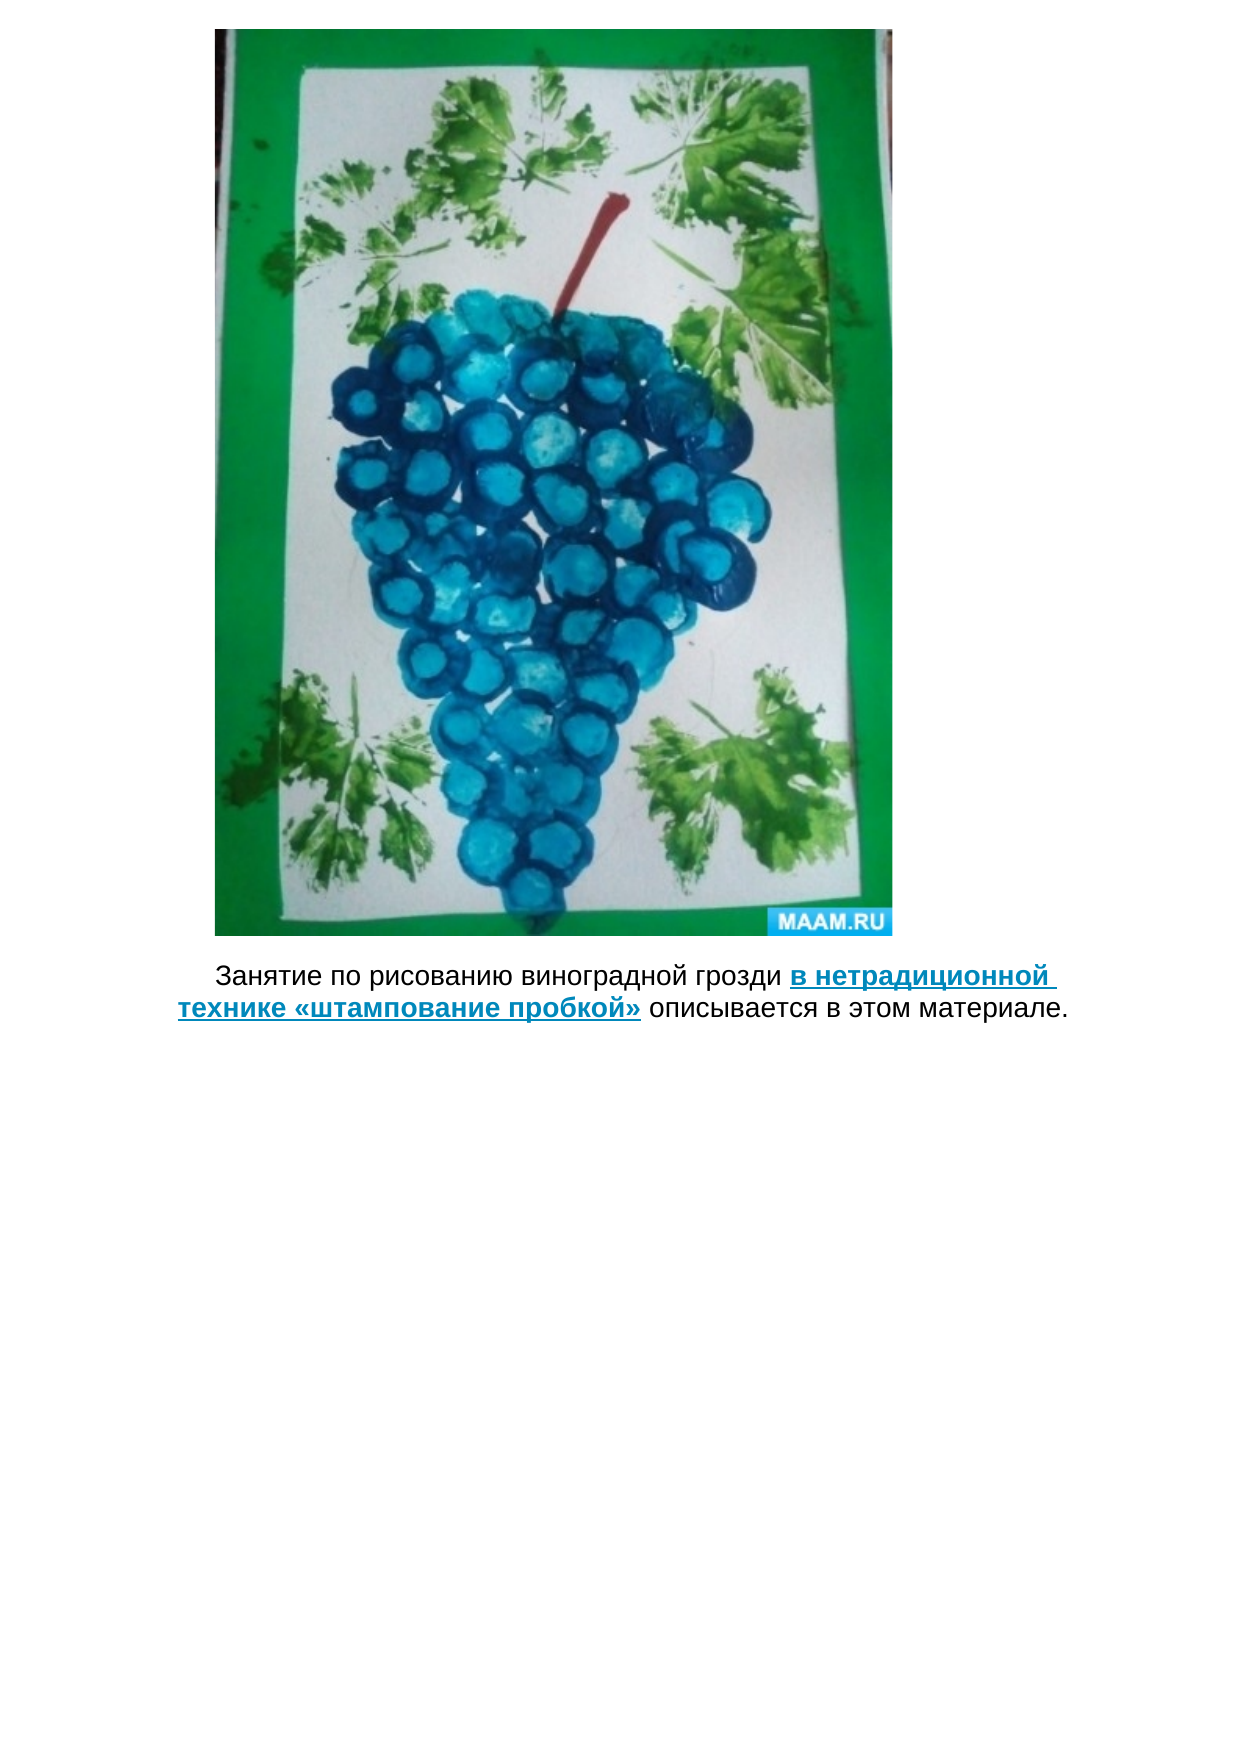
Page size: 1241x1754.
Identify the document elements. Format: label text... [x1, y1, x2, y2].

picture [214, 29, 893, 936]
text Занятие по рисованию виноградной грозди в нетрадиционной технике «штампование пробкой» описывается в этом материале. [177, 959, 1152, 1024]
